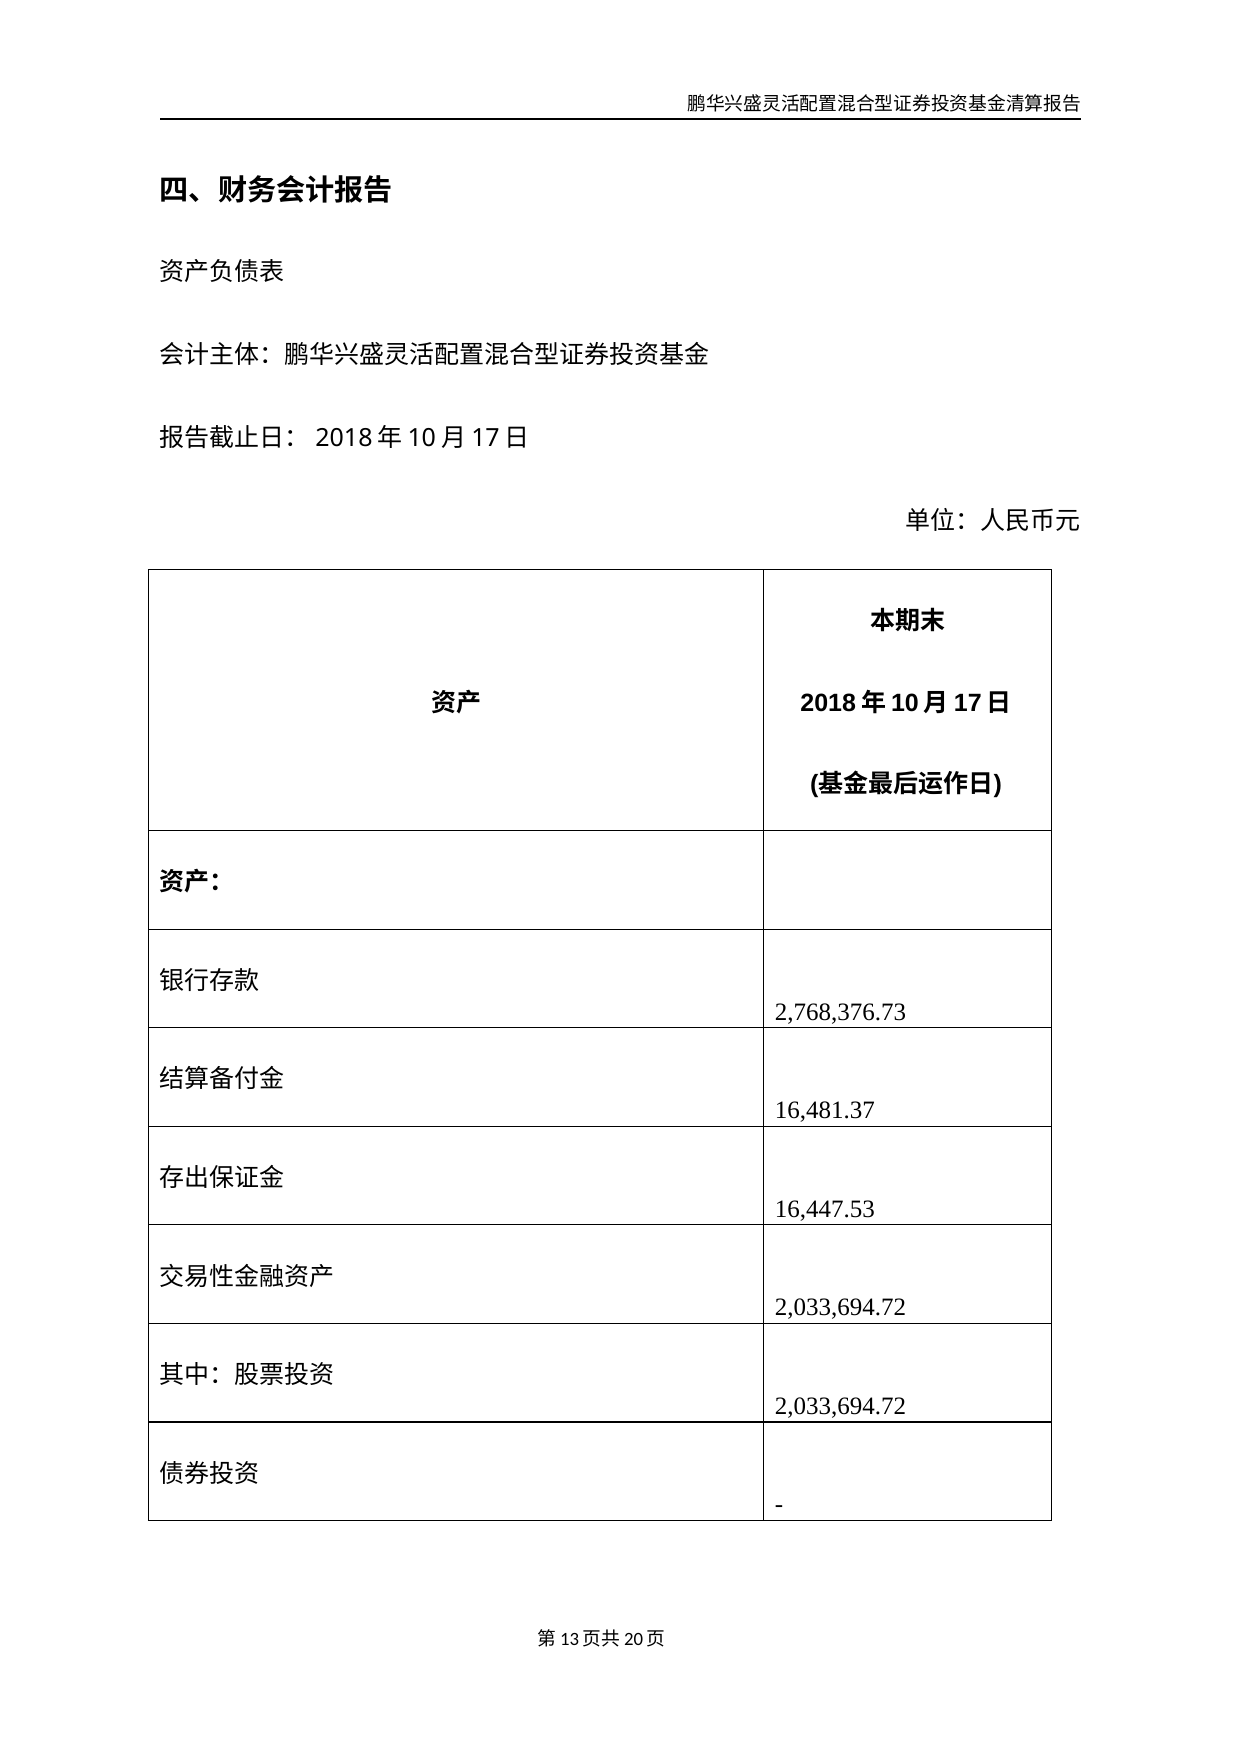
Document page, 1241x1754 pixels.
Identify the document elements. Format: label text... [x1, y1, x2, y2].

table_cell [764, 831, 1051, 929]
table_cell 银行存款 [149, 930, 763, 1027]
table_cell 资产： [149, 831, 763, 929]
table_cell 2,768,376.73 [764, 930, 1051, 1027]
table_header 本期末 2018年10月17日 (基金最后运作日) [764, 570, 1051, 830]
table_cell 2,033,694.72 [764, 1225, 1051, 1323]
text 会计主体：鹏华兴盛灵活配置混合型证券投资基金 [159, 320, 1081, 385]
table_cell 16,447.53 [764, 1127, 1051, 1224]
table_cell 2,033,694.72 [764, 1324, 1051, 1421]
table_cell 存出保证金 [149, 1127, 763, 1224]
table_header 资产 [149, 570, 763, 830]
table_cell 债券投资 [149, 1423, 763, 1520]
table_cell - [764, 1423, 1051, 1520]
table_cell 16,481.37 [764, 1028, 1051, 1126]
table_cell 其中：股票投资 [149, 1324, 763, 1421]
table_cell 结算备付金 [149, 1028, 763, 1126]
table_cell 交易性金融资产 [149, 1225, 763, 1323]
text 资产负债表 [159, 237, 1081, 302]
title 四、财务会计报告 [159, 155, 1081, 220]
text 单位：人民币元 [159, 486, 1080, 551]
text 报告截止日： 2018年10月17日 [159, 403, 1081, 468]
